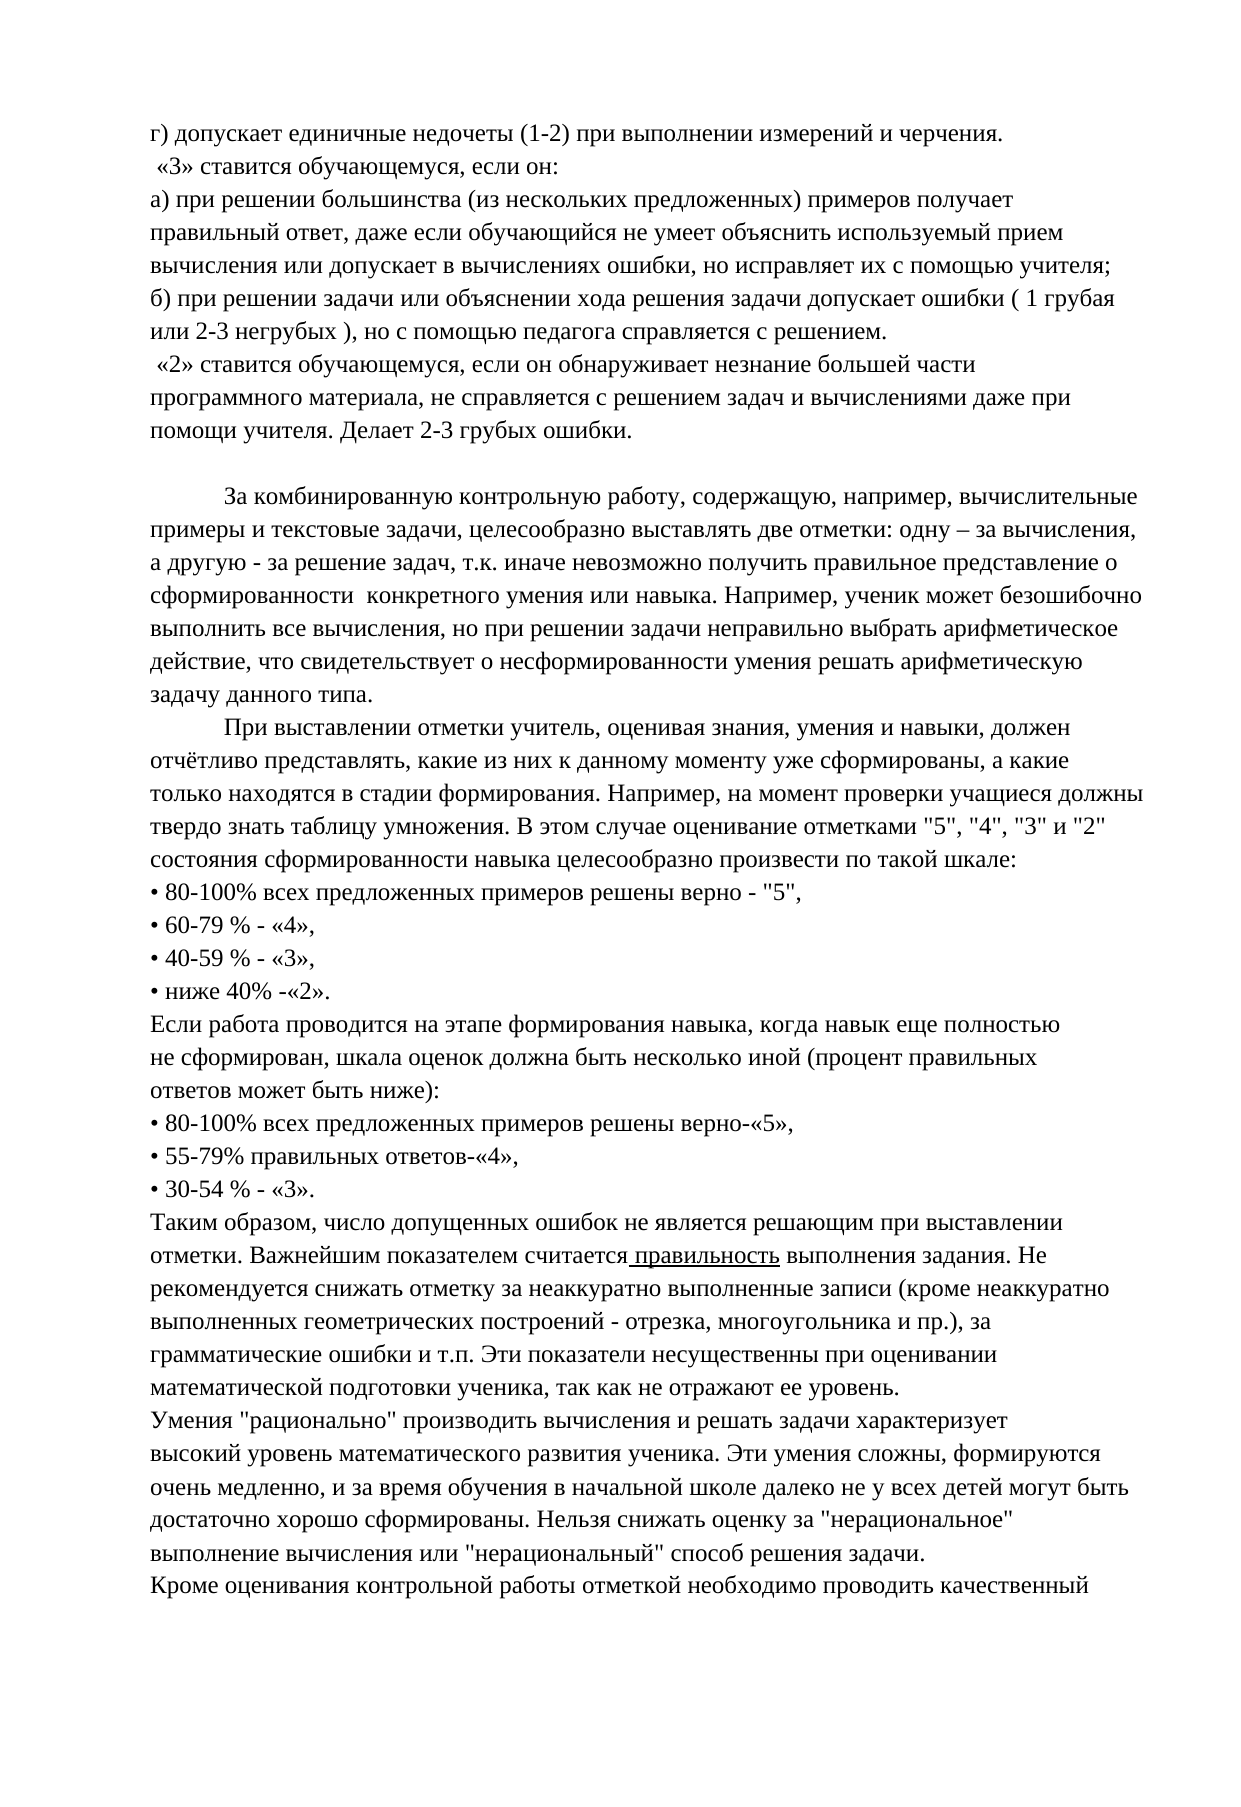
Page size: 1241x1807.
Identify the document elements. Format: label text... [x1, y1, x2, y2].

text б) при решении задачи или объяснении хода решения задачи допускает ошибки ( 1 грубая или 2-3 негрубых ), но с помощью педагога справляется с решением. [150, 283, 1146, 344]
text отметки. Важнейшим показателем считается правильность выполнения задания. Не рекомендуется снижать отметку за неаккуратно выполненные записи (кроме неаккуратно выполненных геометрических построений - отрезка, многоугольника и пр.), за грамматические ошибки и т.п. Эти показатели несущественны при оценивании математической подготовки ученика, так как не отражают ее уровень. [150, 1240, 1146, 1401]
text • 40-59 % - «3», [150, 943, 1146, 972]
text не сформирован, шкала оценок должна быть несколько иной (процент правильных [150, 1042, 1146, 1071]
text • ниже 40% -«2». [150, 976, 1146, 1005]
text • 30-54 % - «3». [150, 1174, 1146, 1203]
text «2» ставится обучающемуся, если он обнаруживает незнание большей части [150, 349, 1146, 378]
text программного материала, не справляется с решением задач и вычислениями даже при [150, 382, 1146, 411]
text • 80-100% всех предложенных примеров решены верно - "5", [150, 877, 1146, 906]
text отчётливо представлять, какие из них к данному моменту уже сформированы, а какие только находятся в стадии формирования. Например, на момент проверки учащиеся должны твердо знать таблицу умножения. В этом случае оценивание отметками "5", "4", "3" и "2" состояния сформированности навыка целесообразно произвести по такой шкале: [150, 745, 1146, 873]
text Умения "рационально" производить вычисления и решать задачи характеризует [150, 1406, 1146, 1434]
text При выставлении отметки учитель, оценивая знания, умения и навыки, должен [150, 712, 1146, 741]
text • 80-100% всех предложенных примеров решены верно-«5», [150, 1108, 1146, 1137]
text а) при решении большинства (из нескольких предложенных) примеров получает правильный ответ, даже если обучающийся не умеет объяснить используемый прием вычисления или допускает в вычислениях ошибки, но исправляет их с помощью учителя; [150, 184, 1146, 278]
text Если работа проводится на этапе формирования навыка, когда навык еще полностью [150, 1009, 1146, 1038]
text За комбинированную контрольную работу, содержащую, например, вычислительные примеры и текстовые задачи, целесообразно выставлять две отметки: одну – за вычисления, а другую - за решение задач, т.к. иначе невозможно получить правильное представление о сформированности конкретного умения или навыка. Например, ученик может безошибочно выполнить все вычисления, но при решении задачи неправильно выбрать арифметическое действие, что свидетельствует о несформированности умения решать арифметическую задачу данного типа. [150, 481, 1146, 708]
text • 60-79 % - «4», [150, 910, 1146, 939]
text г) допускает единичные недочеты (1-2) при выполнении измерений и черчения. [150, 118, 1146, 146]
text Кроме оценивания контрольной работы отметкой необходимо проводить качественный [150, 1571, 1146, 1599]
text помощи учителя. Делает 2-3 грубых ошибки. [150, 415, 1146, 444]
text Таким образом, число допущенных ошибок не является решающим при выставлении [150, 1207, 1146, 1236]
text • 55-79% правильных ответов-«4», [150, 1141, 1146, 1170]
text «3» ставится обучающемуся, если он: [150, 151, 1146, 179]
text высокий уровень математического развития ученика. Эти умения сложны, формируются очень медленно, и за время обучения в начальной школе далеко не у всех детей могут быть достаточно хорошо сформированы. Нельзя снижать оценку за "нерациональное" выполнение вычисления или "нерациональный" способ решения задачи. [150, 1438, 1146, 1566]
text ответов может быть ниже): [150, 1075, 1146, 1104]
